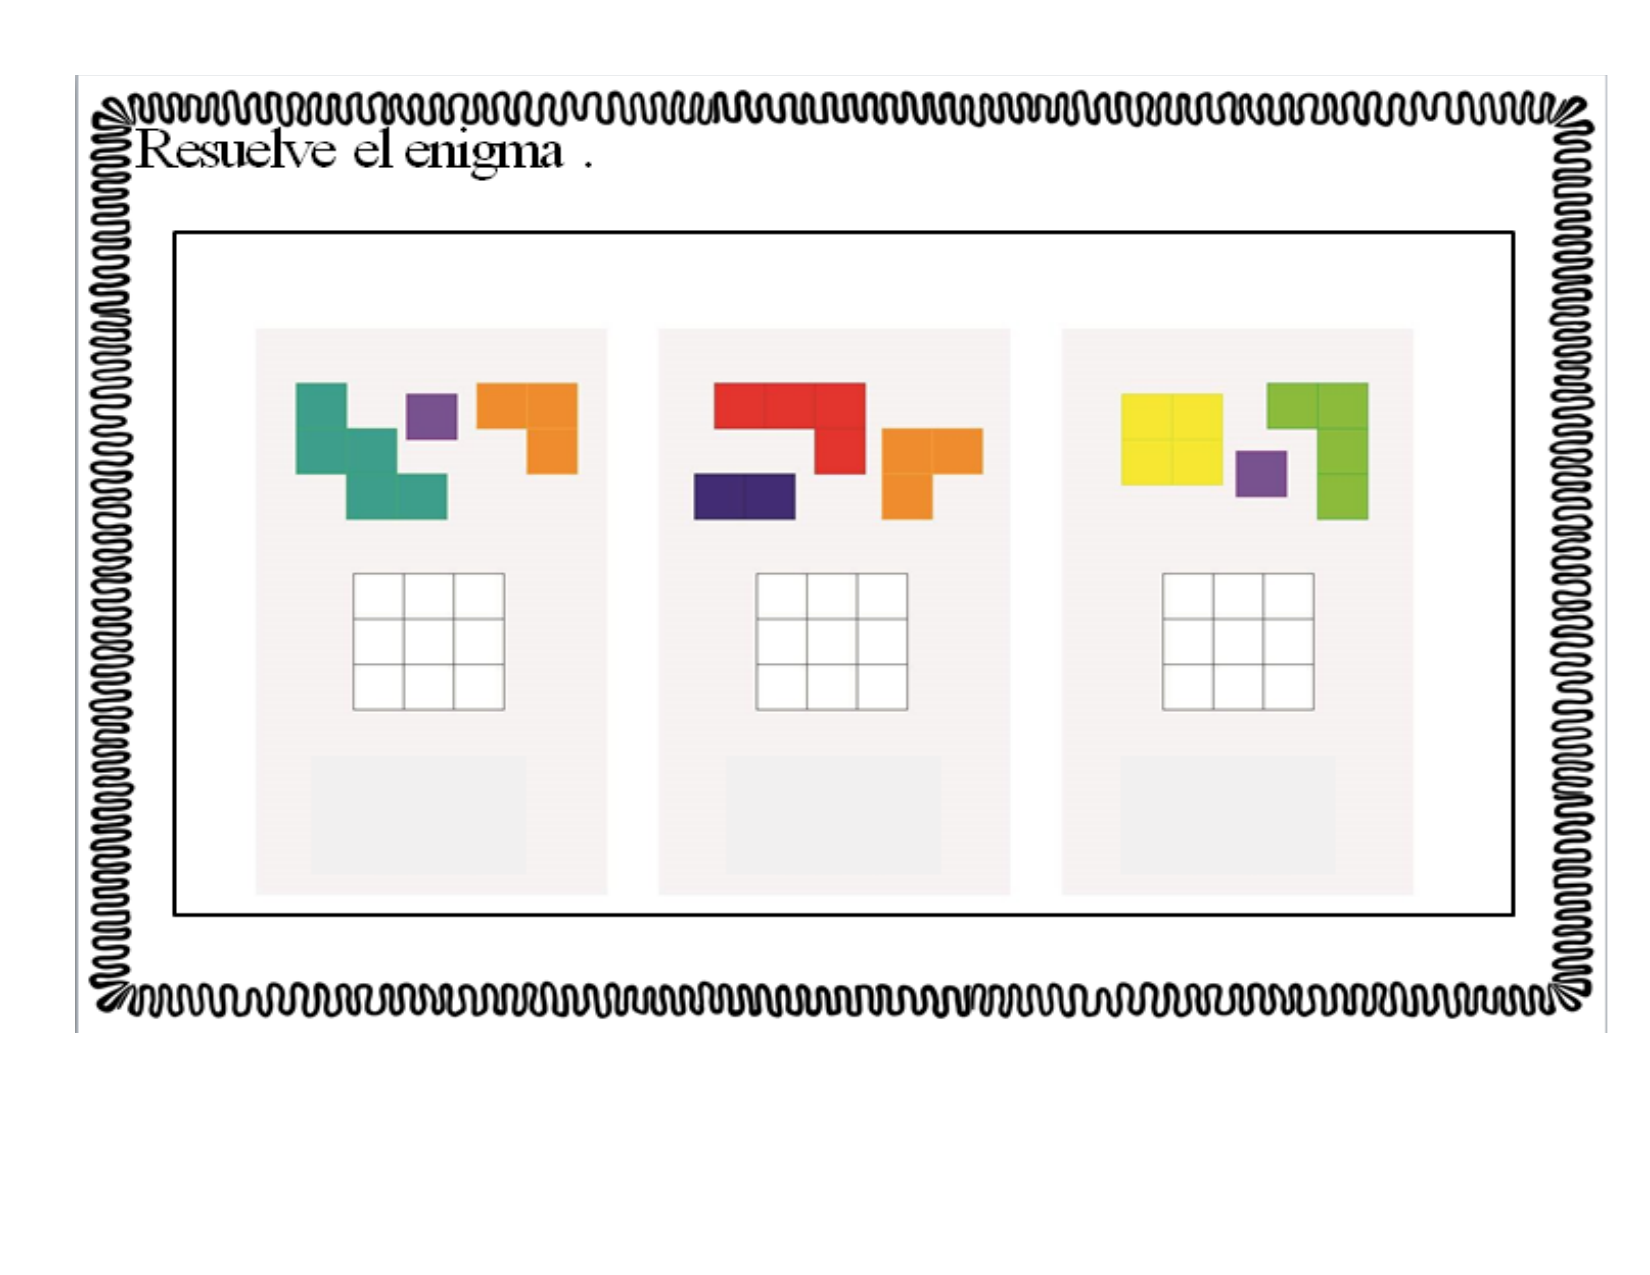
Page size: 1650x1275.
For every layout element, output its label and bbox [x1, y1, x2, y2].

picture [75, 75, 1608, 1033]
